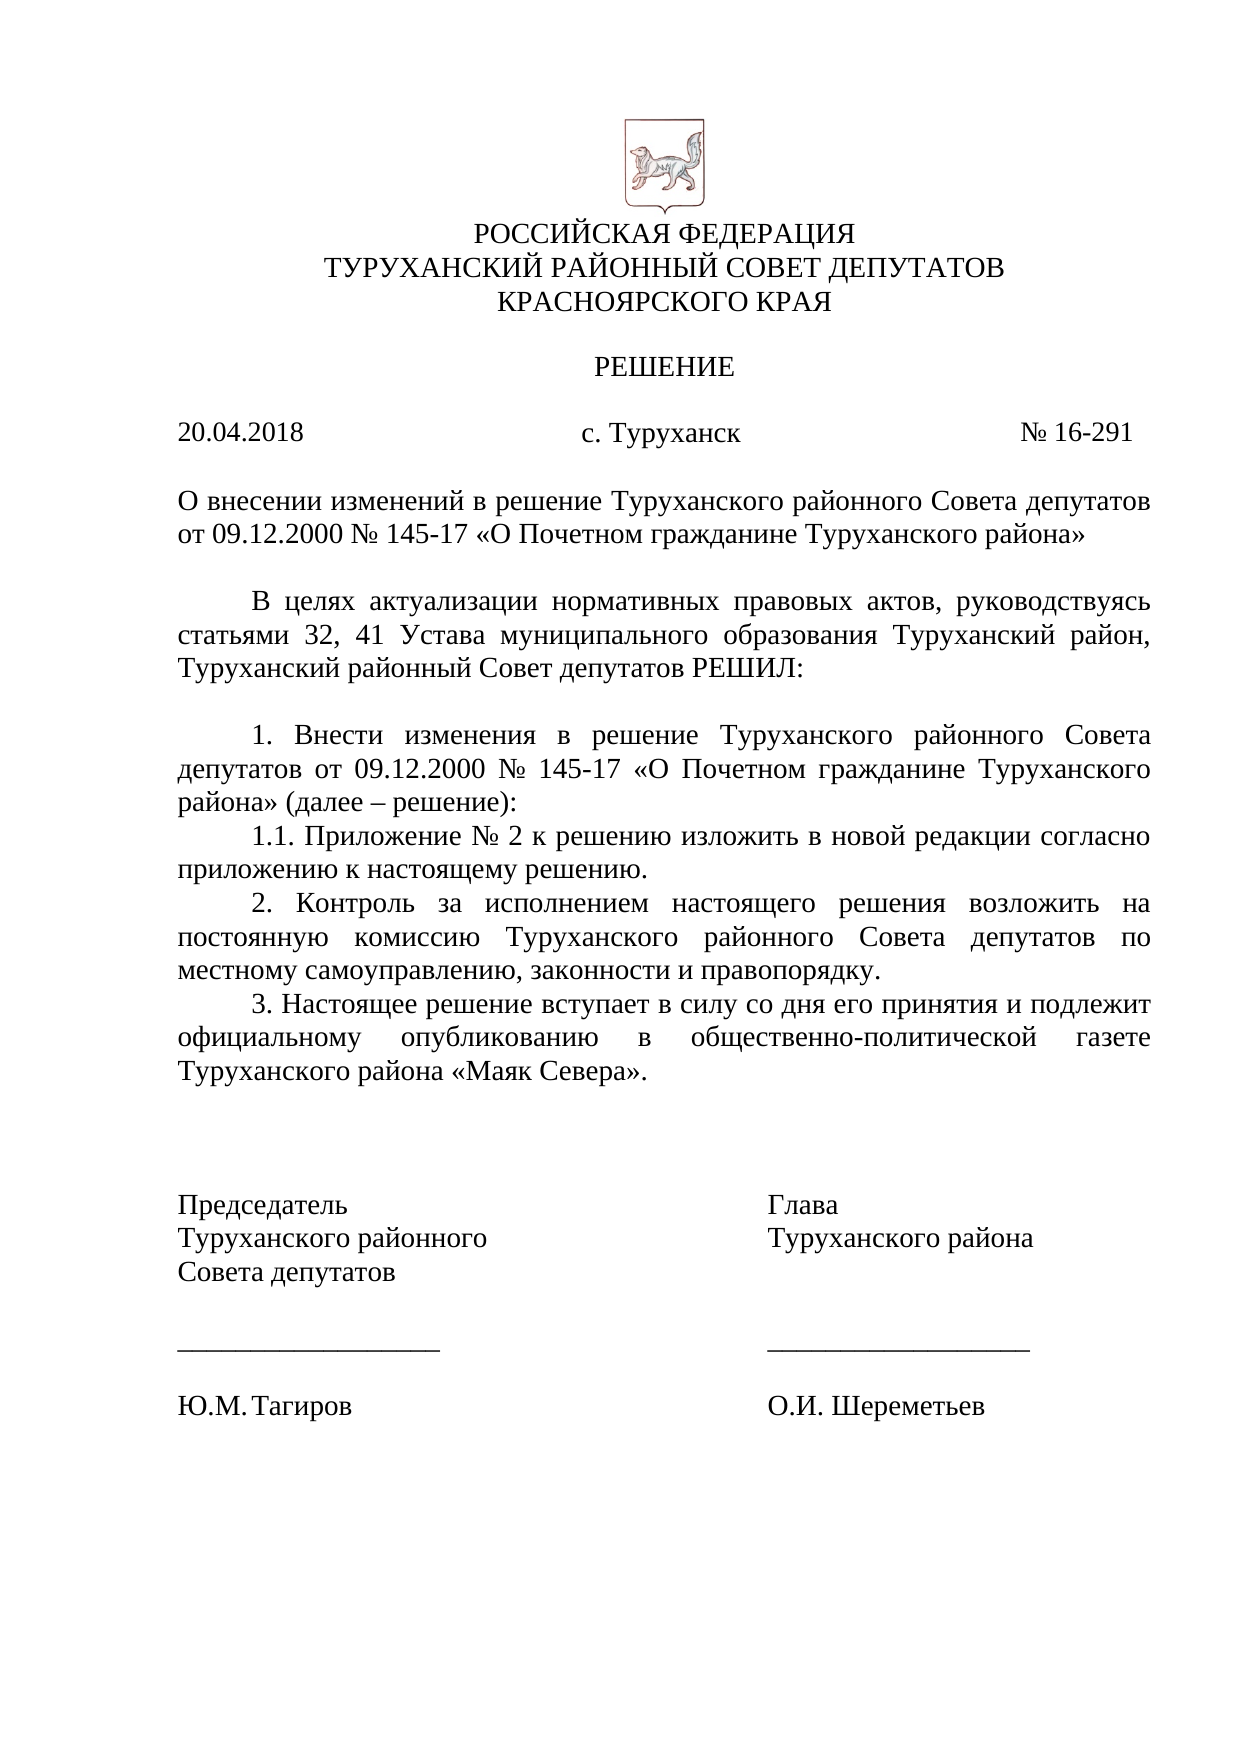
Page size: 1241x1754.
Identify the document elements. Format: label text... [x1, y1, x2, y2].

text В целях актуализации нормативных правовых актов, руководствуясь статьями 32, 41 Устава муниципального образования Туруханский район, Туруханский районный Совет депутатов РЕШИЛ: [177, 583, 1152, 684]
text РЕШЕНИЕ [177, 349, 1152, 383]
table_header № 16-291 [890, 416, 1152, 449]
text Совета депутатов [177, 1254, 1152, 1288]
text 2. Контроль за исполнением настоящего решения возложить на постоянную комиссию Туруханского районного Совета депутатов по местному самоуправлению, законности и правопорядку. [177, 885, 1152, 986]
text О внесении изменений в решение Туруханского районного Совета депутатов от 09.12.2000 № 145-17 «О Почетном гражданине Туруханского района» [177, 483, 1152, 550]
text Ю.М. Тагиров О.И. Шереметьев [177, 1388, 1152, 1422]
table_header с. Туруханск [504, 416, 889, 449]
text Туруханского районного Туруханского района [177, 1221, 1152, 1254]
text КРАСНОЯРСКОГО КРАЯ [177, 284, 1152, 317]
text __________________ __________________ [177, 1321, 1152, 1355]
text 3. Настоящее решение вступает в силу со дня его принятия и подлежит официальному опубликованию в общественно-политической газете Туруханского района «Маяк Севера». [177, 986, 1152, 1086]
text РОССИЙСКАЯ ФЕДЕРАЦИЯ [177, 217, 1152, 250]
text 1. Внести изменения в решение Туруханского районного Совета депутатов от 09.12.2000 № 145-17 «О Почетном гражданине Туруханского района» (далее – решение): [177, 717, 1152, 818]
text ТУРУХАНСКИЙ РАЙОННЫЙ СОВЕТ ДЕПУТАТОВ [177, 250, 1152, 284]
text Председатель Глава [177, 1187, 1152, 1221]
text 1.1. Приложение № 2 к решению изложить в новой редакции согласно приложению к настоящему решению. [177, 818, 1152, 885]
picture [621, 118, 708, 217]
table_header 20.04.2018 [166, 416, 504, 449]
